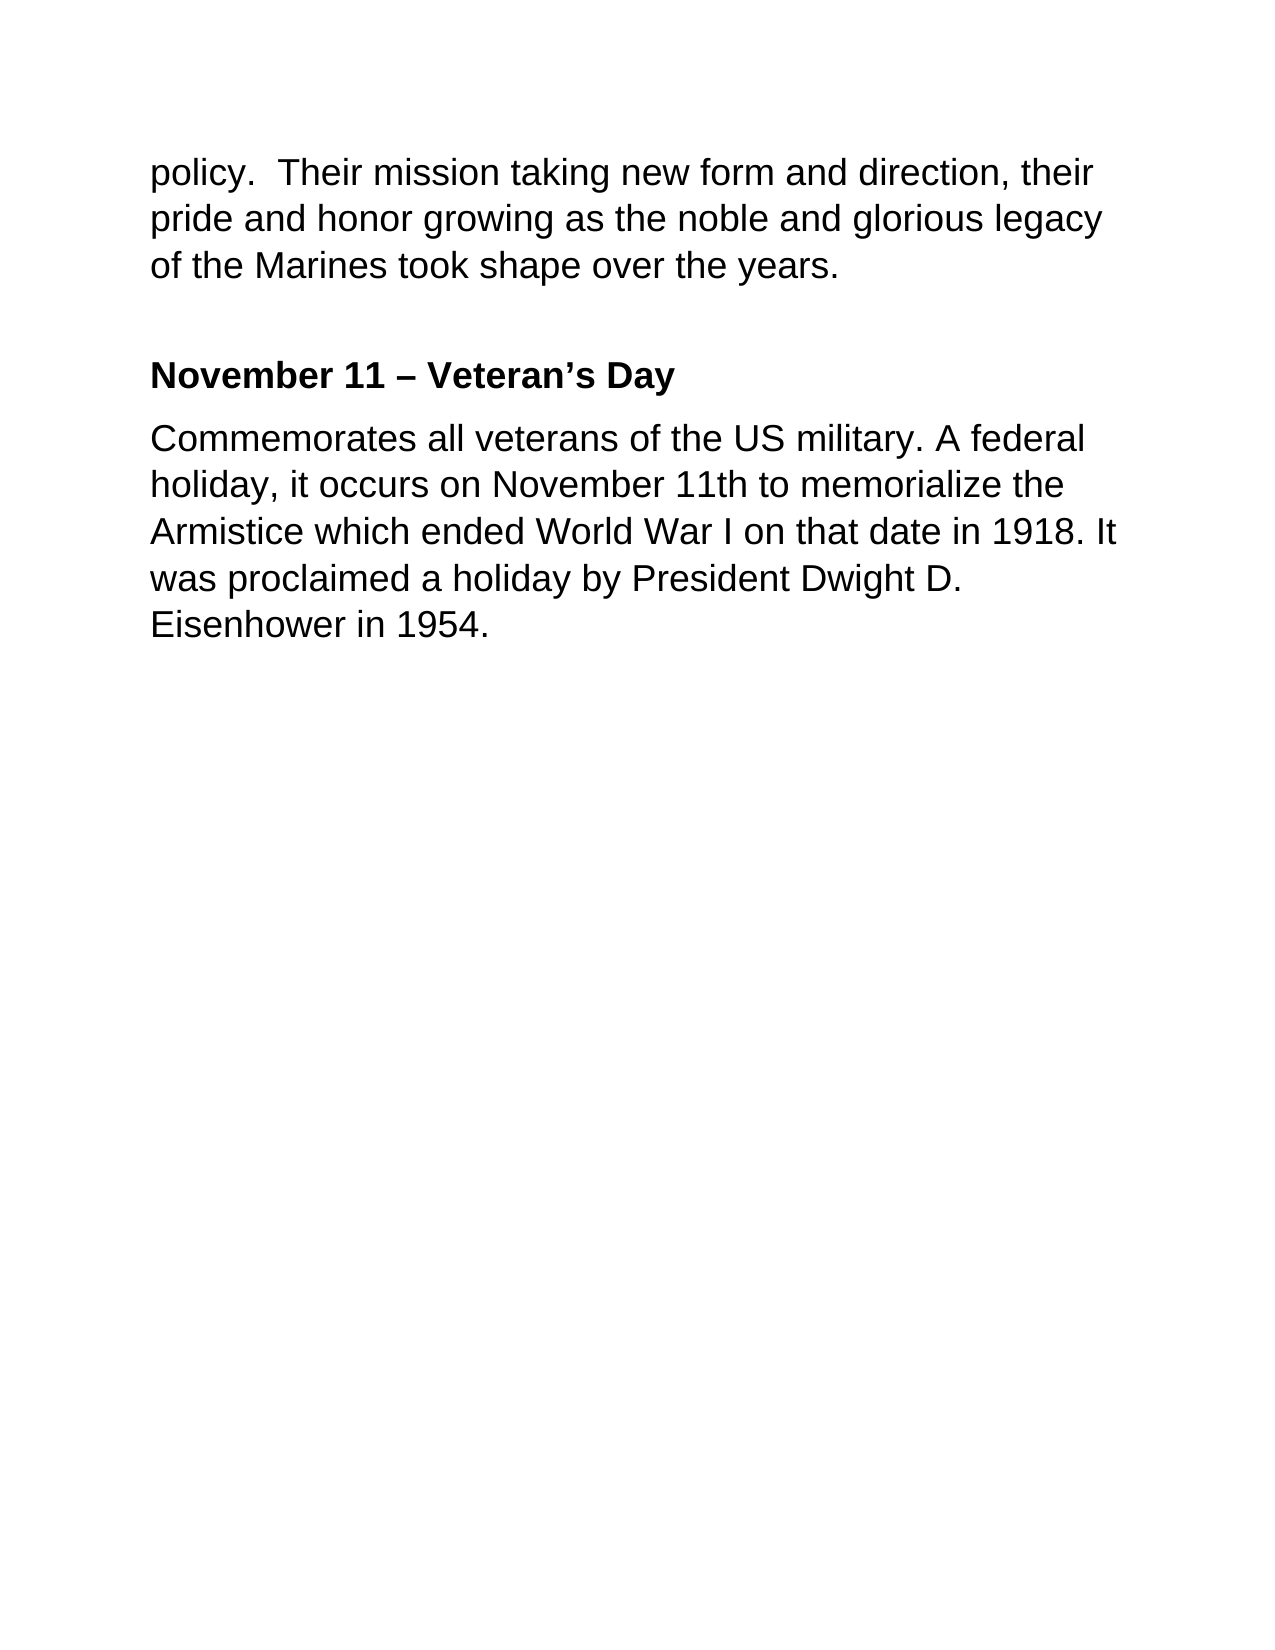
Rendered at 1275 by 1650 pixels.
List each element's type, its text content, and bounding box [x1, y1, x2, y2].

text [150, 150, 1125, 333]
text November 11 – Veteran’s Day [150, 353, 1125, 396]
text Commemorates all veterans of the US military. A federal holiday, it occurs on November 11th to memorialize the Armistice which ended World War I on that date in 1918. It was proclaimed a holiday by President Dwight D. Eisenhower in 1954. [150, 416, 1125, 646]
